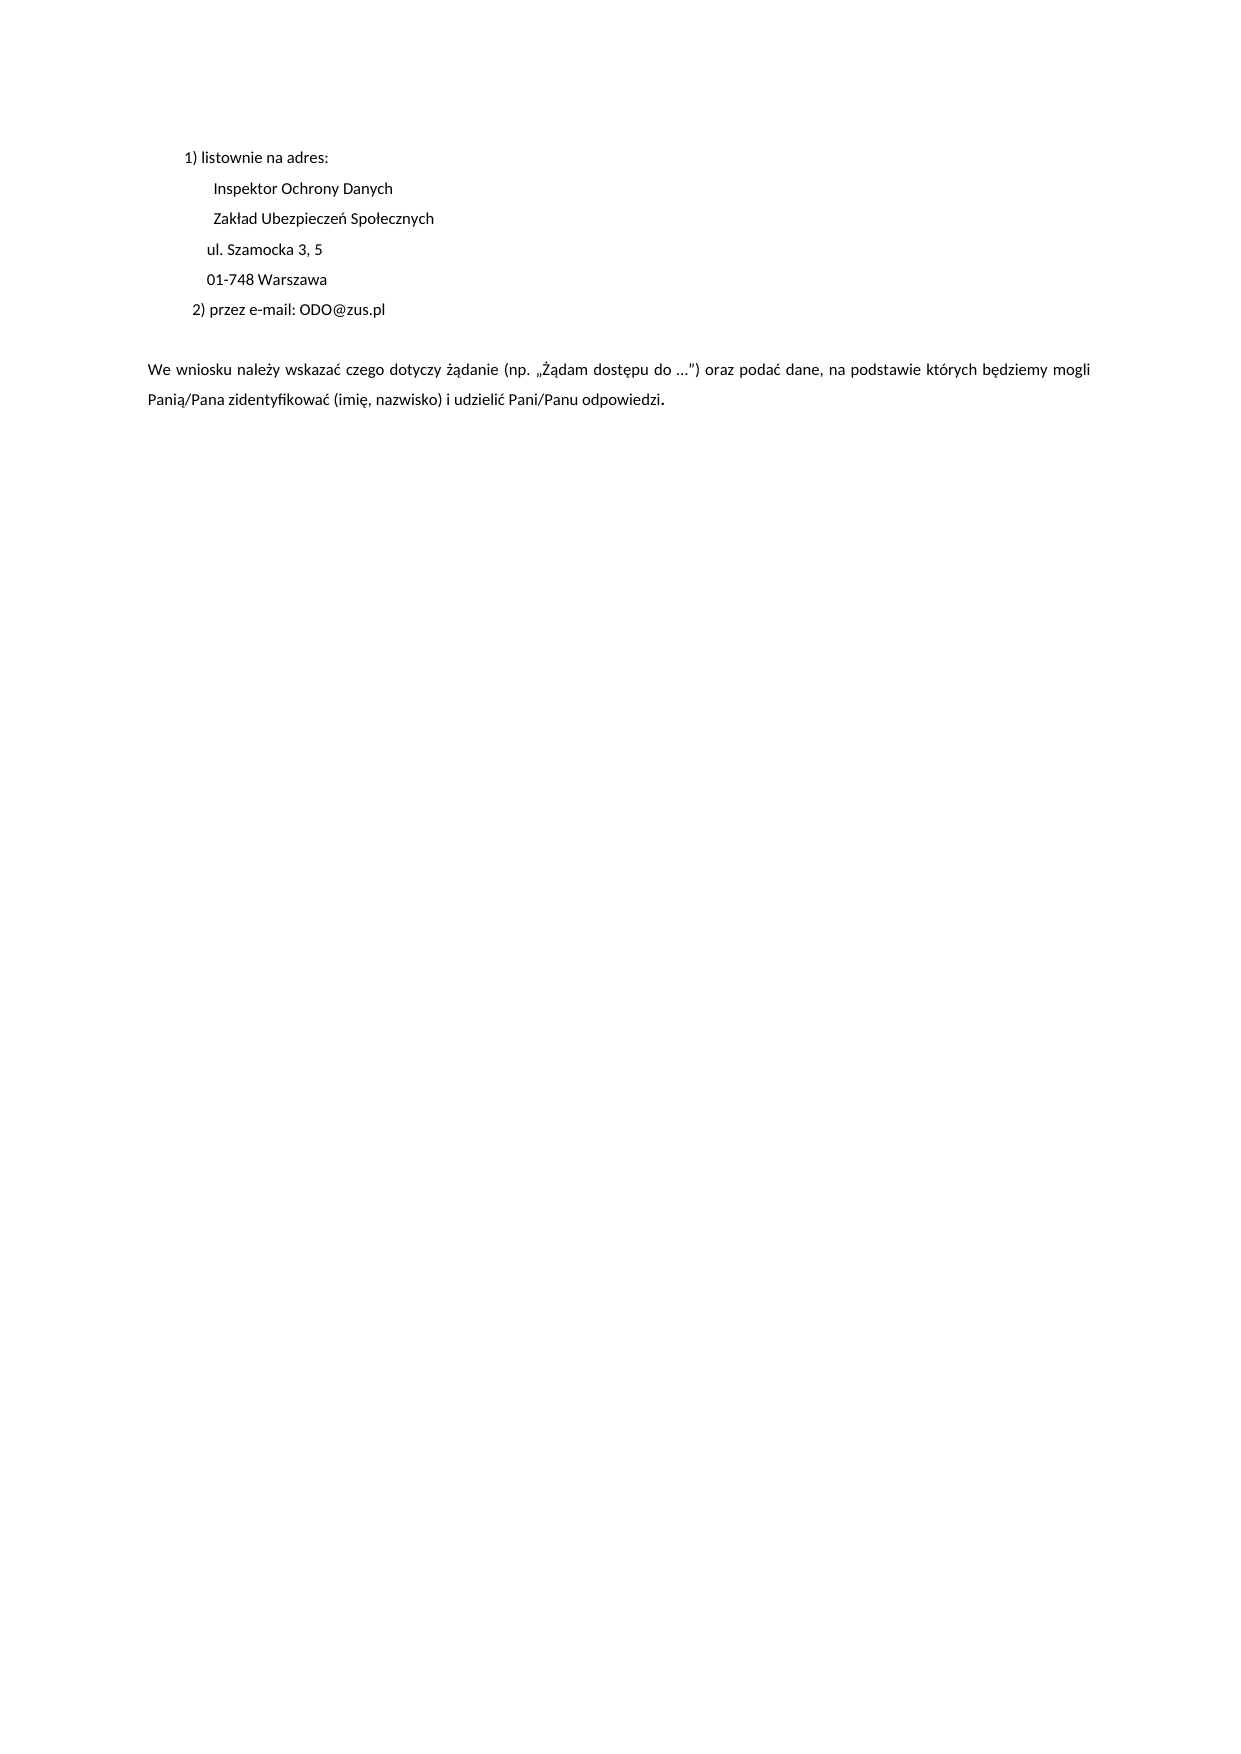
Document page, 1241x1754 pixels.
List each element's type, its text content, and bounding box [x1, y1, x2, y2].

text 2) przez e-mail: ODO@zus.pl [148, 300, 1093, 320]
text ul. Szamocka 3, 5 [148, 239, 1093, 259]
text Inspektor Ochrony Danych [184, 178, 1093, 198]
text We wniosku należy wskazać czego dotyczy żądanie (np. „Żądam dostępu do …”) oraz podać dane, na podstawie których będziemy mogli Panią/Pana zidentyfikować (imię, nazwisko) i udzielić Pani/Panu odpowiedzi. [148, 359, 1093, 410]
text 1) listownie na adres: [154, 148, 1093, 168]
text 01-748 Warszawa [148, 269, 1093, 289]
text Zakład Ubezpieczeń Społecznych [184, 208, 1093, 229]
